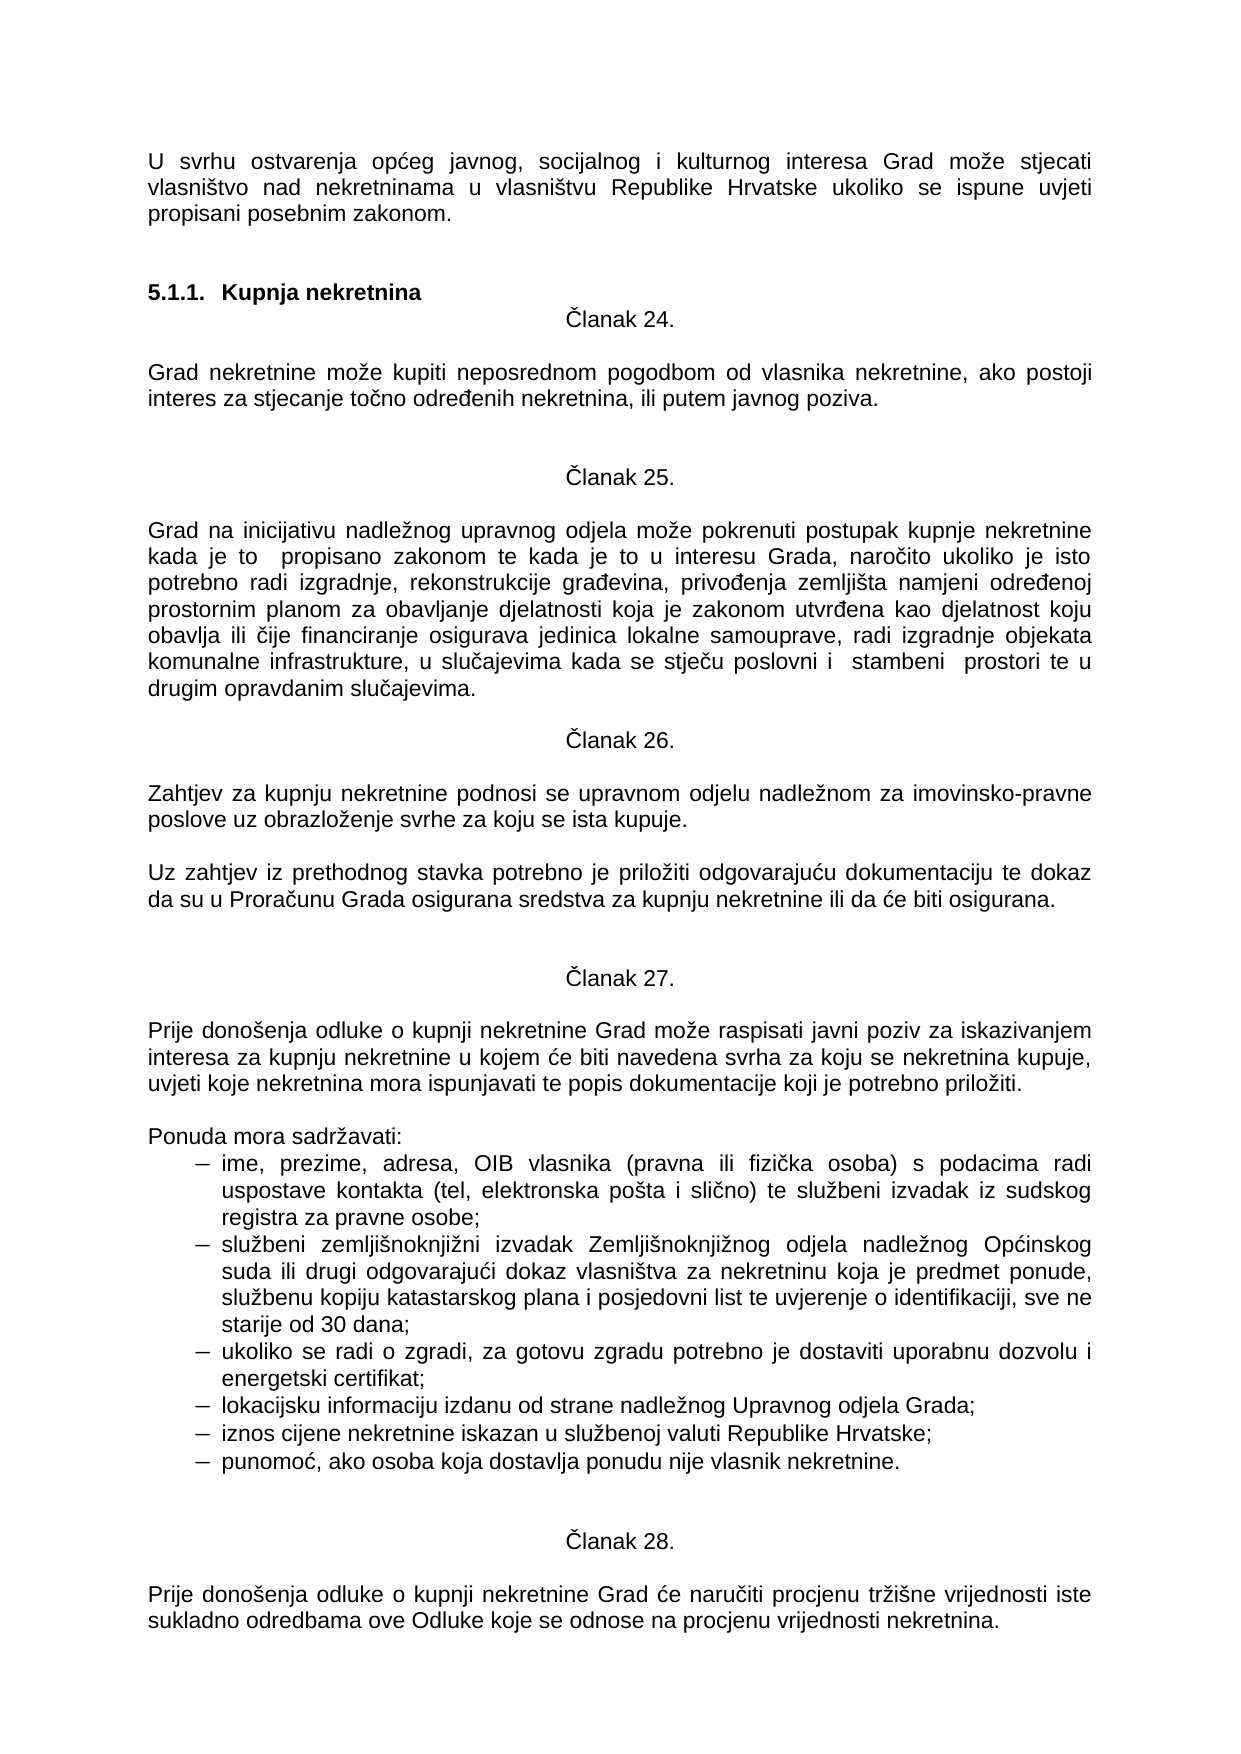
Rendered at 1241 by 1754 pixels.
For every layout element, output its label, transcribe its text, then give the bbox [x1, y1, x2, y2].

list službeni zemljišnoknjižni izvadak Zemljišnoknjižnog odjela nadležnog Općinskog suda ili drugi odgovarajući dokaz vlasništva za nekretninu koja je predmet ponude, službenu kopiju katastarskog plana i posjedovni list te uvjerenje o identifikaciji, sve ne starije od 30 dana; [192, 1230, 1093, 1337]
text Prije donošenja odluke o kupnji nekretnine Grad može raspisati javni poziv za iskazivanjem interesa za kupnju nekretnine u kojem će biti navedena svrha za koju se nekretnina kupuje, uvjeti koje nekretnina mora ispunjavati te popis dokumentacije koji je potrebno priložiti. [148, 1017, 1093, 1096]
text Ponuda mora sadržavati: [148, 1123, 1093, 1149]
text Članak 25. [148, 464, 1093, 490]
text Uz zahtjev iz prethodnog stavka potrebno je priložiti odgovarajuću dokumentaciju te dokaz da su u Proračunu Grada osigurana sredstva za kupnju nekretnine ili da će biti osigurana. [148, 859, 1093, 912]
list ime, prezime, adresa, OIB vlasnika (pravna ili fizička osoba) s podacima radi uspostave kontakta (tel, elektronska pošta i slično) te službeni izvadak iz sudskog registra za pravne osobe; [192, 1149, 1093, 1230]
text Članak 26. [148, 727, 1093, 754]
text Prije donošenja odluke o kupnji nekretnine Grad će naručiti procjenu tržišne vrijednosti iste sukladno odredbama ove Odluke koje se odnose na procjenu vrijednosti nekretnina. [148, 1581, 1093, 1633]
list punomoć, ako osoba koja dostavlja ponudu nije vlasnik nekretnine. [192, 1447, 1093, 1475]
text Članak 28. [148, 1528, 1093, 1554]
list lokacijsku informaciju izdanu od strane nadležnog Upravnog odjela Grada; [192, 1391, 1093, 1419]
list ukoliko se radi o zgradi, za gotovu zgradu potrebno je dostaviti uporabnu dozvolu i energetski certifikat; [192, 1337, 1093, 1391]
text Grad nekretnine može kupiti neposrednom pogodbom od vlasnika nekretnine, ako postoji interes za stjecanje točno određenih nekretnina, ili putem javnog poziva. [148, 358, 1093, 411]
text U svrhu ostvarenja općeg javnog, socijalnog i kulturnog interesa Grad može stjecati vlasništvo nad nekretninama u vlasništvu Republike Hrvatske ukoliko se ispune uvjeti propisani posebnim zakonom. [148, 148, 1093, 227]
text Članak 27. [148, 964, 1093, 991]
text 5.1.1. Kupnja nekretnina [148, 279, 1093, 306]
text Grad na inicijativu nadležnog upravnog odjela može pokrenuti postupak kupnje nekretnine kada je to propisano zakonom te kada je to u interesu Grada, naročito ukoliko je isto potrebno radi izgradnje, rekonstrukcije građevina, privođenja zemljišta namjeni određenoj prostornim planom za obavljanje djelatnosti koja je zakonom utvrđena kao djelatnost koju obavlja ili čije financiranje osigurava jedinica lokalne samouprave, radi izgradnje objekata komunalne infrastrukture, u slučajevima kada se stječu poslovni i stambeni prostori te u drugim opravdanim slučajevima. [148, 517, 1093, 701]
text Članak 24. [148, 306, 1093, 332]
list iznos cijene nekretnine iskazan u službenoj valuti Republike Hrvatske; [192, 1419, 1093, 1447]
text Zahtjev za kupnju nekretnine podnosi se upravnom odjelu nadležnom za imovinsko-pravne poslove uz obrazloženje svrhe za koju se ista kupuje. [148, 780, 1093, 833]
